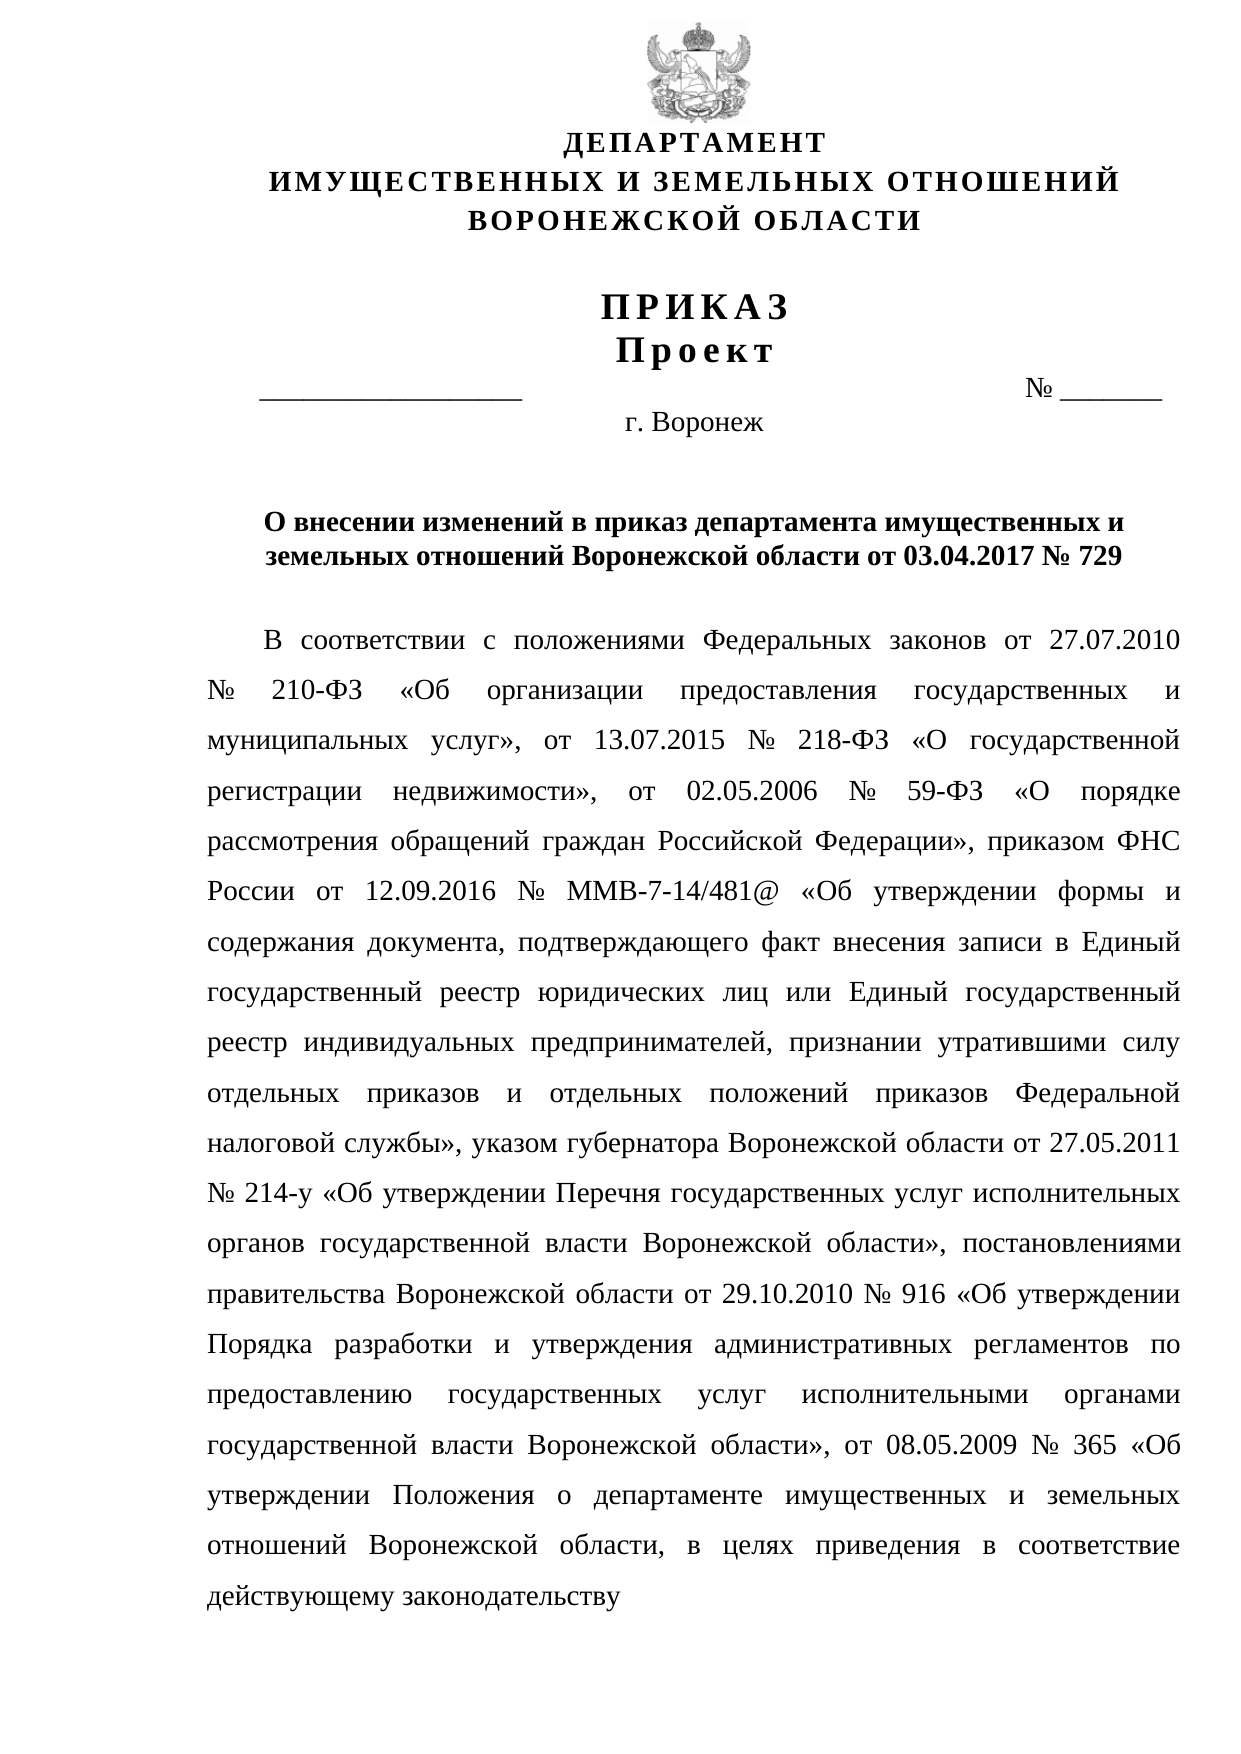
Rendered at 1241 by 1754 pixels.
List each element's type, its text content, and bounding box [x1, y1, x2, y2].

subtitle ВОРОНЕЖСКОЙ ОБЛАСТИ [207, 209, 1181, 236]
text О внесении изменений в приказ департамента имущественных и земельных отношений Воронежской области от 03.04.2017 № 729 [207, 504, 1181, 572]
text г. Воронеж [207, 404, 1181, 437]
text Проект [207, 327, 1181, 370]
text __________________ № _______ [207, 370, 1181, 404]
subtitle ИМУЩЕСТВЕННЫХ И ЗЕМЕЛЬНЫХ ОТНОШЕНИЙ [207, 170, 1181, 197]
subtitle ДЕПАРТАМЕНТ [207, 131, 1181, 157]
text ПРИКАЗ [207, 284, 1181, 327]
text В соответствии с положениями Федеральных законов от 27.07.2010 № 210-ФЗ «Об организации предоставления государственных и муниципальных услуг», от 13.07.2015 № 218-ФЗ «О государственной регистрации недвижимости», от 02.05.2006 № 59-ФЗ «О порядке рассмотрения обращений граждан Российской Федерации», приказом ФНС России от 12.09.2016 № ММВ-7-14/481@ «Об утверждении формы и содержания документа, подтверждающего факт внесения записи в Единый государственный реестр юридических лиц или Единый государственный реестр индивидуальных предпринимателей, признании утратившими силу отдельных приказов и отдельных положений приказов Федеральной налоговой службы», указом губернатора Воронежской области от 27.05.2011 № 214-у «Об утверждении Перечня государственных услуг исполнительных органов государственной власти Воронежской области», постановлениями правительства Воронежской области от 29.10.2010 № 916 «Об утверждении Порядка разработки и утверждения административных регламентов по предоставлению государственных услуг исполнительными органами государственной власти Воронежской области», от 08.05.2009 № 365 «Об утверждении Положения о департаменте имущественных и земельных отношений Воронежской области, в целях приведения в соответствие действующему законодательству [207, 622, 1181, 1611]
